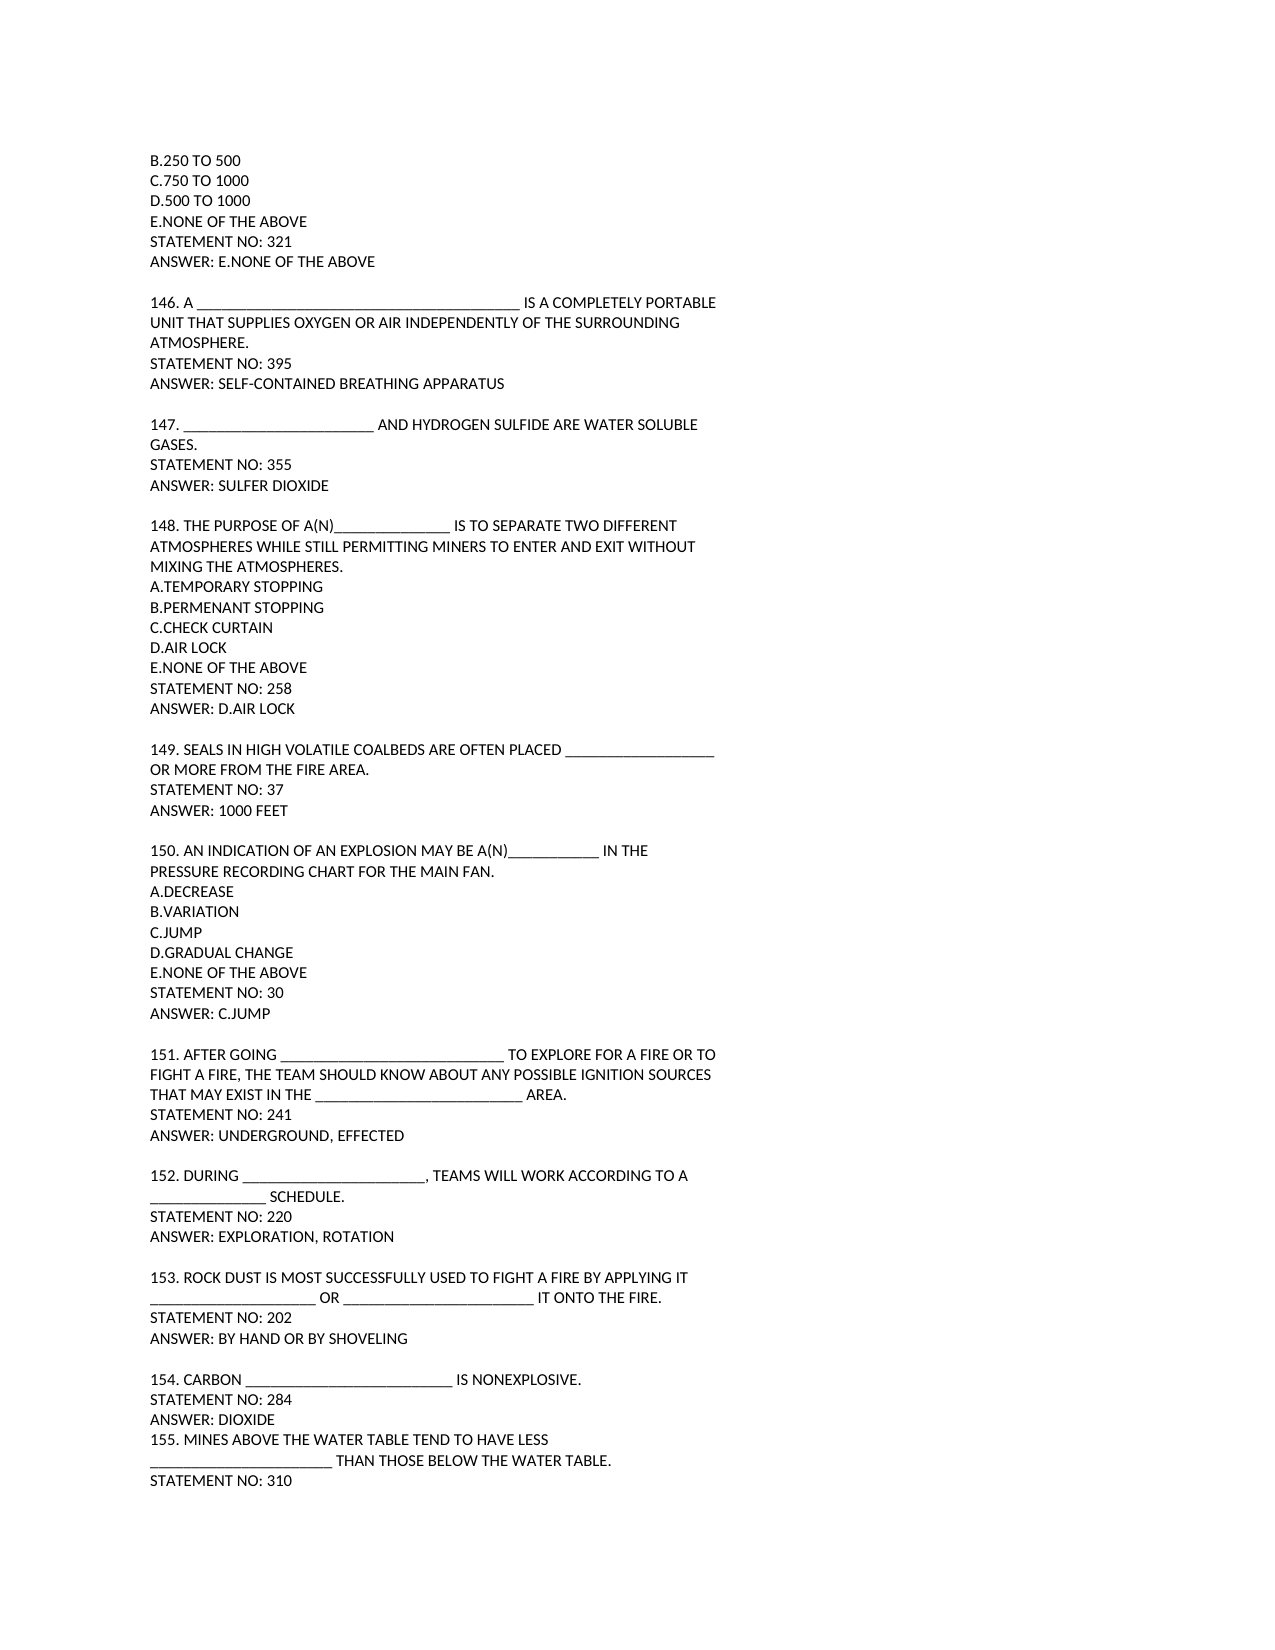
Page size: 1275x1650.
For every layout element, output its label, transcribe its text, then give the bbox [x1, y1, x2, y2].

text ______________ SCHEDULE. [150, 1186, 1125, 1206]
text ANSWER: EXPLORATION, ROTATION [150, 1227, 1125, 1247]
text 151. AFTER GOING ___________________________ TO EXPLORE FOR A FIRE OR TO [150, 1044, 1125, 1064]
text UNIT THAT SUPPLIES OXYGEN OR AIR INDEPENDENTLY OF THE SURROUNDING [150, 312, 1125, 333]
text STATEMENT NO: 310 [150, 1470, 1125, 1491]
text B.PERMENANT STOPPING [150, 597, 1125, 617]
text ANSWER: C.JUMP [150, 1003, 1125, 1023]
text MIXING THE ATMOSPHERES. [150, 556, 1125, 577]
text A.TEMPORARY STOPPING [150, 577, 1125, 597]
text E.NONE OF THE ABOVE [150, 658, 1125, 678]
text STATEMENT NO: 395 [150, 353, 1125, 373]
text ANSWER: DIOXIDE [150, 1409, 1125, 1430]
text STATEMENT NO: 284 [150, 1389, 1125, 1409]
text ATMOSPHERES WHILE STILL PERMITTING MINERS TO ENTER AND EXIT WITHOUT [150, 536, 1125, 556]
text ______________________ THAN THOSE BELOW THE WATER TABLE. [150, 1450, 1125, 1470]
text 155. MINES ABOVE THE WATER TABLE TEND TO HAVE LESS [150, 1430, 1125, 1450]
text 152. DURING ______________________, TEAMS WILL WORK ACCORDING TO A [150, 1166, 1125, 1186]
text STATEMENT NO: 202 [150, 1308, 1125, 1328]
text D.GRADUAL CHANGE [150, 942, 1125, 962]
text B.250 TO 500 [150, 150, 1125, 170]
text A.DECREASE [150, 881, 1125, 902]
text ATMOSPHERE. [150, 333, 1125, 353]
text 147. _______________________ AND HYDROGEN SULFIDE ARE WATER SOLUBLE [150, 414, 1125, 434]
text OR MORE FROM THE FIRE AREA. [150, 759, 1125, 780]
text E.NONE OF THE ABOVE [150, 962, 1125, 983]
text 150. AN INDICATION OF AN EXPLOSION MAY BE A(N)___________ IN THE [150, 841, 1125, 861]
text ANSWER: E.NONE OF THE ABOVE [150, 252, 1125, 272]
text D.500 TO 1000 [150, 191, 1125, 211]
text 146. A _______________________________________ IS A COMPLETELY PORTABLE [150, 292, 1125, 312]
text D.AIR LOCK [150, 637, 1125, 658]
text 153. ROCK DUST IS MOST SUCCESSFULLY USED TO FIGHT A FIRE BY APPLYING IT [150, 1267, 1125, 1287]
text THAT MAY EXIST IN THE _________________________ AREA. [150, 1084, 1125, 1105]
text ANSWER: UNDERGROUND, EFFECTED [150, 1125, 1125, 1145]
text STATEMENT NO: 241 [150, 1105, 1125, 1125]
text PRESSURE RECORDING CHART FOR THE MAIN FAN. [150, 861, 1125, 881]
text ANSWER: SULFER DIOXIDE [150, 475, 1125, 495]
text STATEMENT NO: 220 [150, 1206, 1125, 1227]
text ANSWER: 1000 FEET [150, 800, 1125, 820]
text 154. CARBON _________________________ IS NONEXPLOSIVE. [150, 1369, 1125, 1389]
text ____________________ OR _______________________ IT ONTO THE FIRE. [150, 1287, 1125, 1308]
text STATEMENT NO: 258 [150, 678, 1125, 698]
text 148. THE PURPOSE OF A(N)______________ IS TO SEPARATE TWO DIFFERENT [150, 516, 1125, 536]
text E.NONE OF THE ABOVE [150, 211, 1125, 231]
text STATEMENT NO: 37 [150, 780, 1125, 800]
text 149. SEALS IN HIGH VOLATILE COALBEDS ARE OFTEN PLACED __________________ [150, 739, 1125, 759]
text C.CHECK CURTAIN [150, 617, 1125, 637]
text GASES. [150, 434, 1125, 455]
text STATEMENT NO: 30 [150, 983, 1125, 1003]
text FIGHT A FIRE, THE TEAM SHOULD KNOW ABOUT ANY POSSIBLE IGNITION SOURCES [150, 1064, 1125, 1084]
text ANSWER: SELF-CONTAINED BREATHING APPARATUS [150, 373, 1125, 394]
text C.750 TO 1000 [150, 170, 1125, 191]
text B.VARIATION [150, 902, 1125, 922]
text STATEMENT NO: 355 [150, 455, 1125, 475]
text ANSWER: BY HAND OR BY SHOVELING [150, 1328, 1125, 1348]
text ANSWER: D.AIR LOCK [150, 698, 1125, 719]
text STATEMENT NO: 321 [150, 231, 1125, 252]
text C.JUMP [150, 922, 1125, 942]
